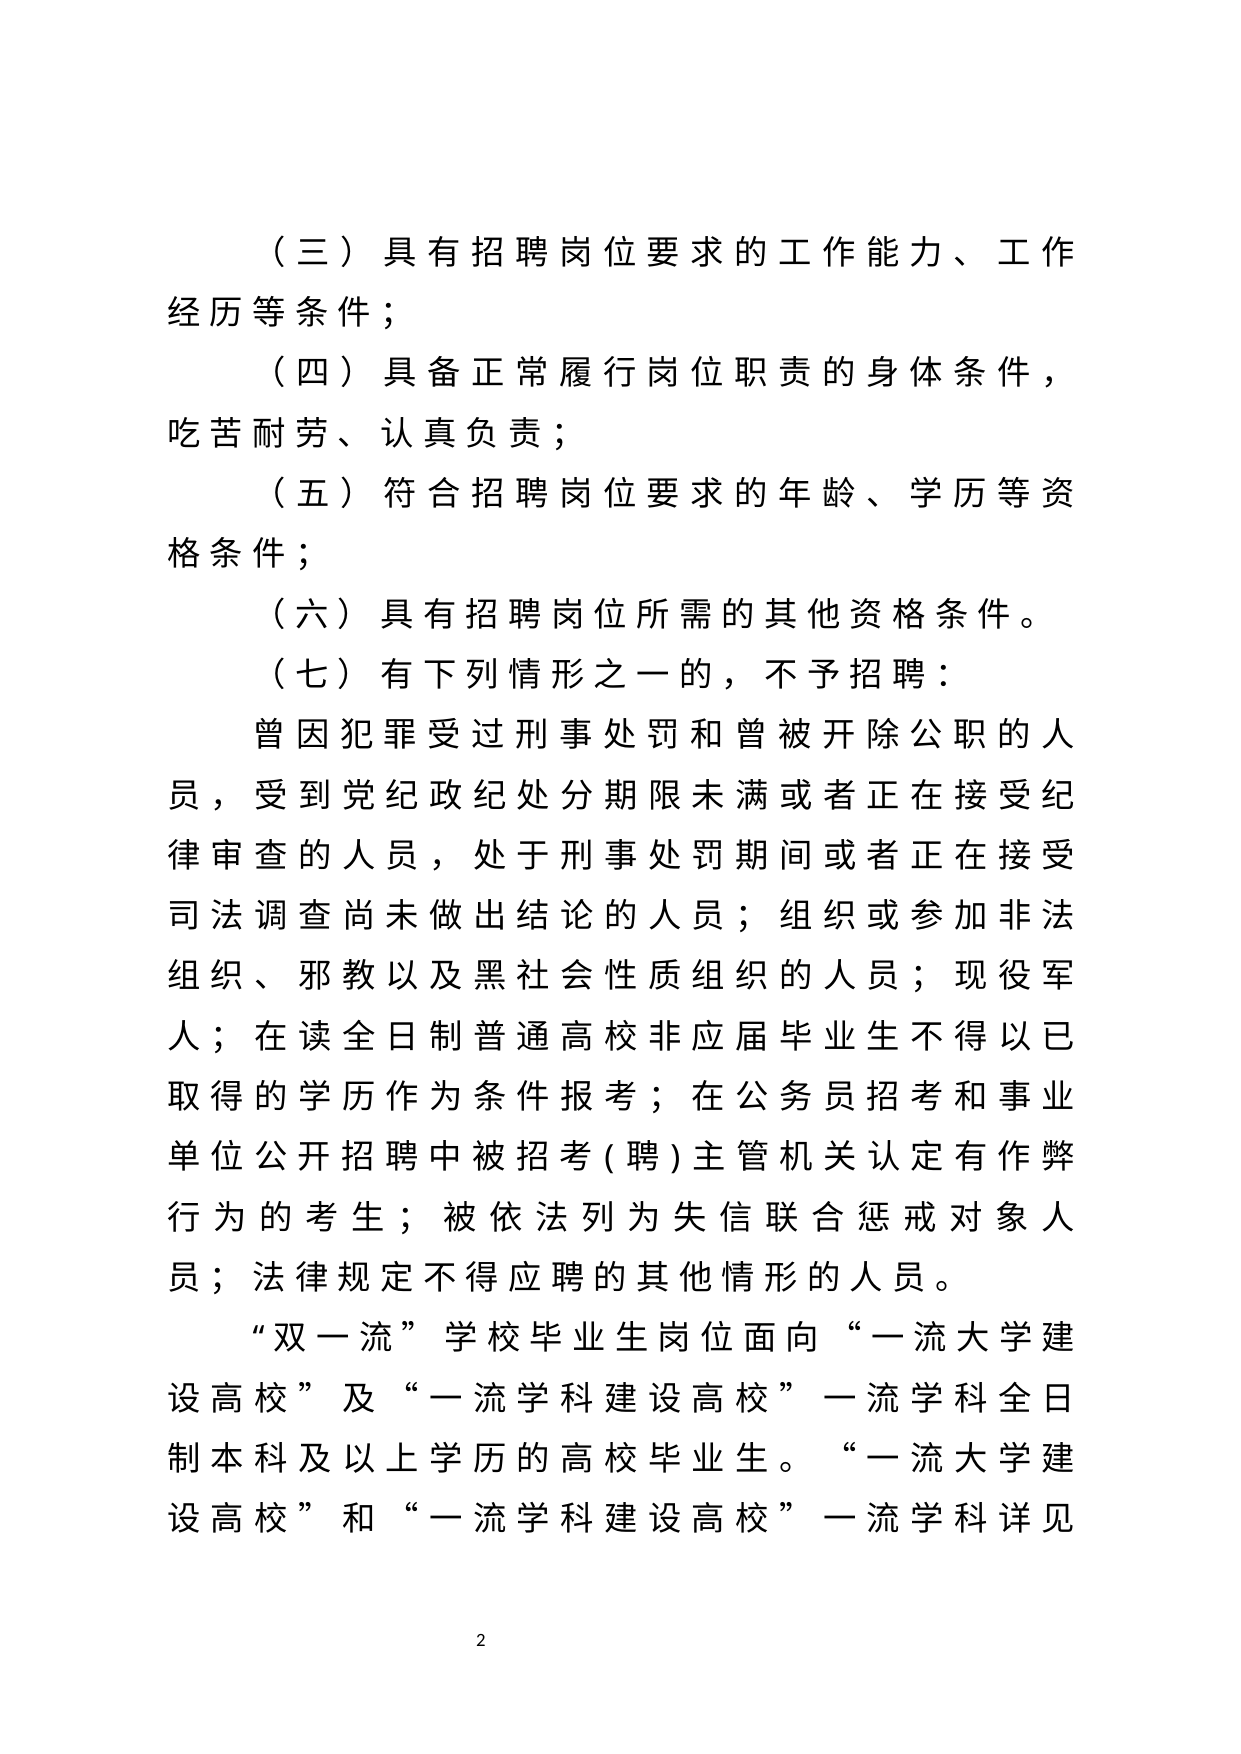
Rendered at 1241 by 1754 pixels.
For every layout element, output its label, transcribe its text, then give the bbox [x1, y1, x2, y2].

text （六）具有招聘岗位所需的其他资格条件。 [167, 581, 1085, 642]
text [167, 1305, 1085, 1546]
text （四）具备正常履行岗位职责的身体条件，吃苦耐劳、认真负责； [167, 340, 1085, 461]
text 曾因犯罪受过刑事处罚和曾被开除公职的人员，受到党纪政纪处分期限未满或者正在接受纪律审查的人员，处于刑事处罚期间或者正在接受司法调查尚未做出结论的人员；组织或参加非法组织、邪教以及黑社会性质组织的人员；现役军人；在读全日制普通高校非应届毕业生不得以已取得的学历作为条件报考；在公务员招考和事业单位公开招聘中被招考(聘)主管机关认定有作弊行为的考生；被依法列为失信联合惩戒对象人员；法律规定不得应聘的其他情形的人员。 [167, 702, 1085, 1305]
text （三）具有招聘岗位要求的工作能力、工作经历等条件； [167, 219, 1085, 340]
text （五）符合招聘岗位要求的年龄、学历等资格条件； [167, 461, 1085, 581]
text （七）有下列情形之一的，不予招聘： [167, 642, 1085, 702]
